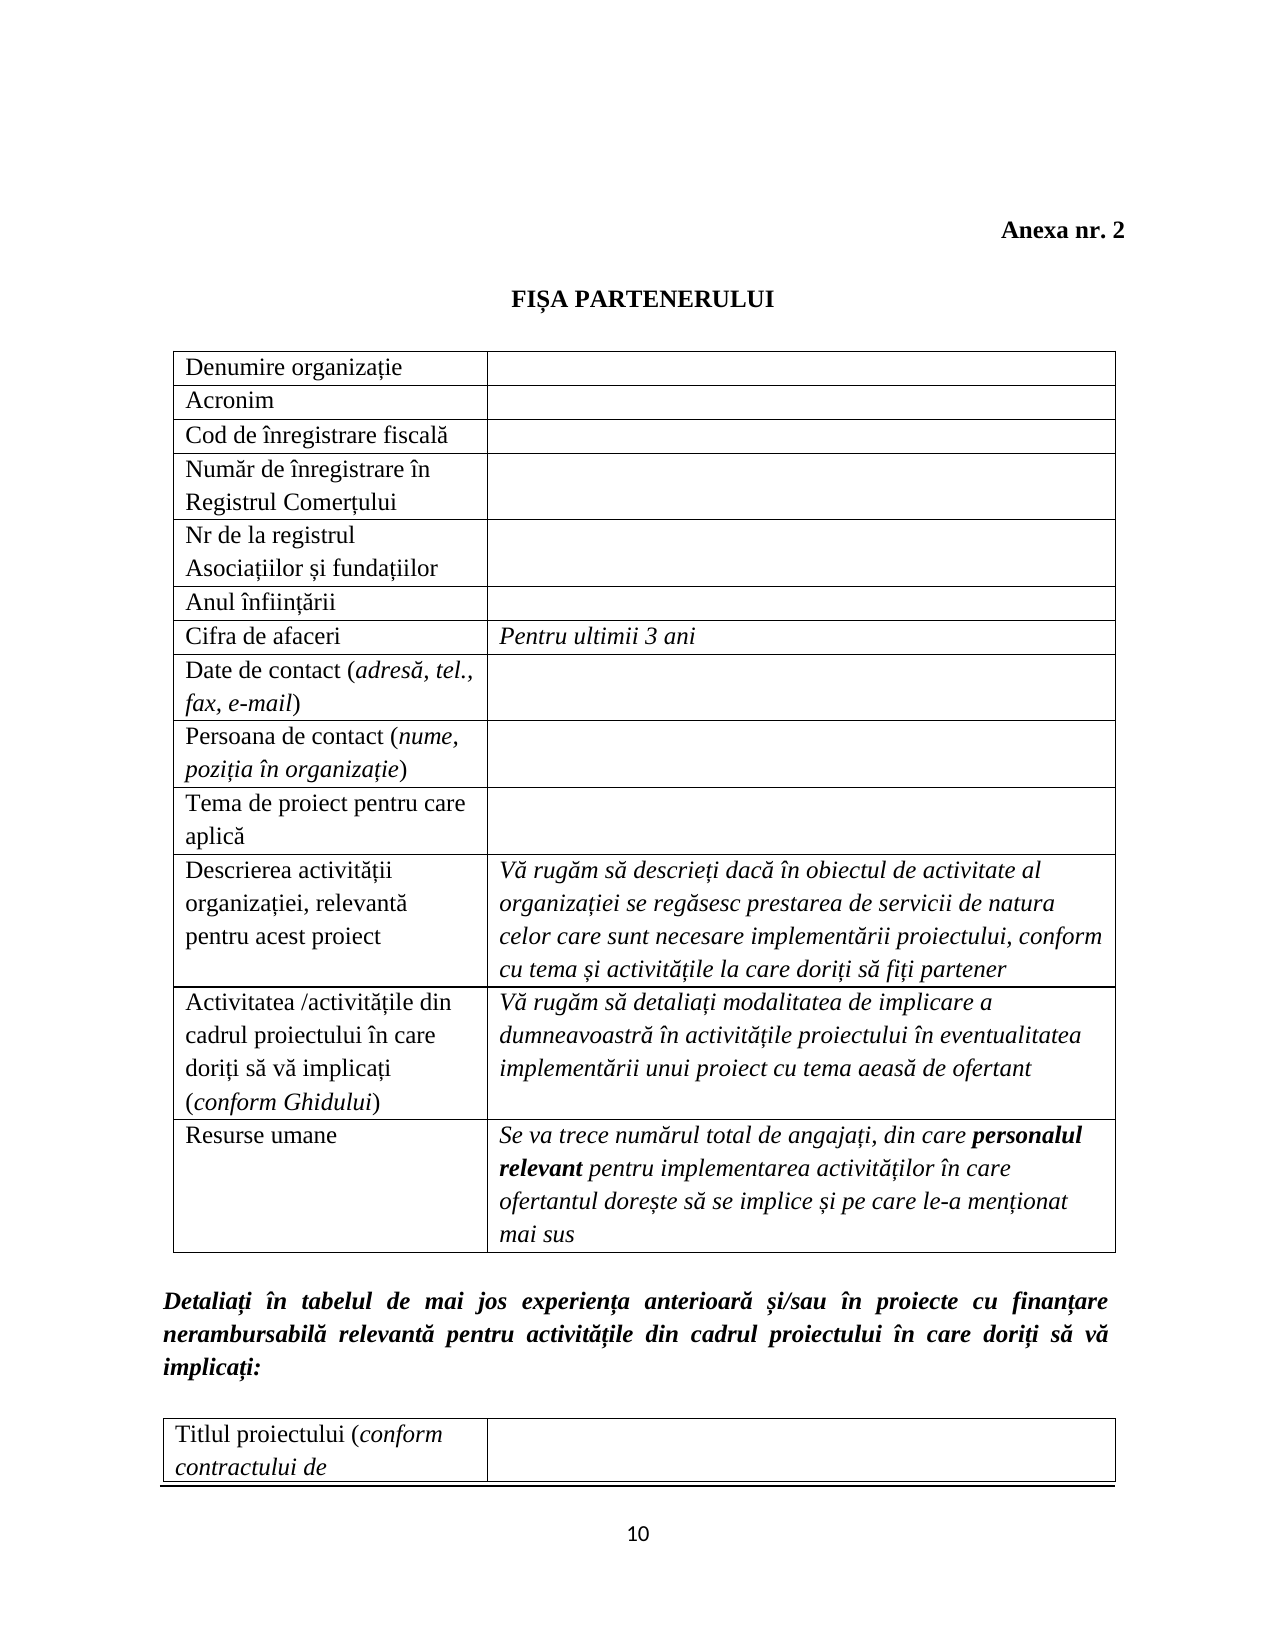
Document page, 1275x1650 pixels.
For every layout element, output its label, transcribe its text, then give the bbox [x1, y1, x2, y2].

text Anexa nr. 2 [150, 183, 1125, 244]
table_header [160, 281, 1115, 1485]
